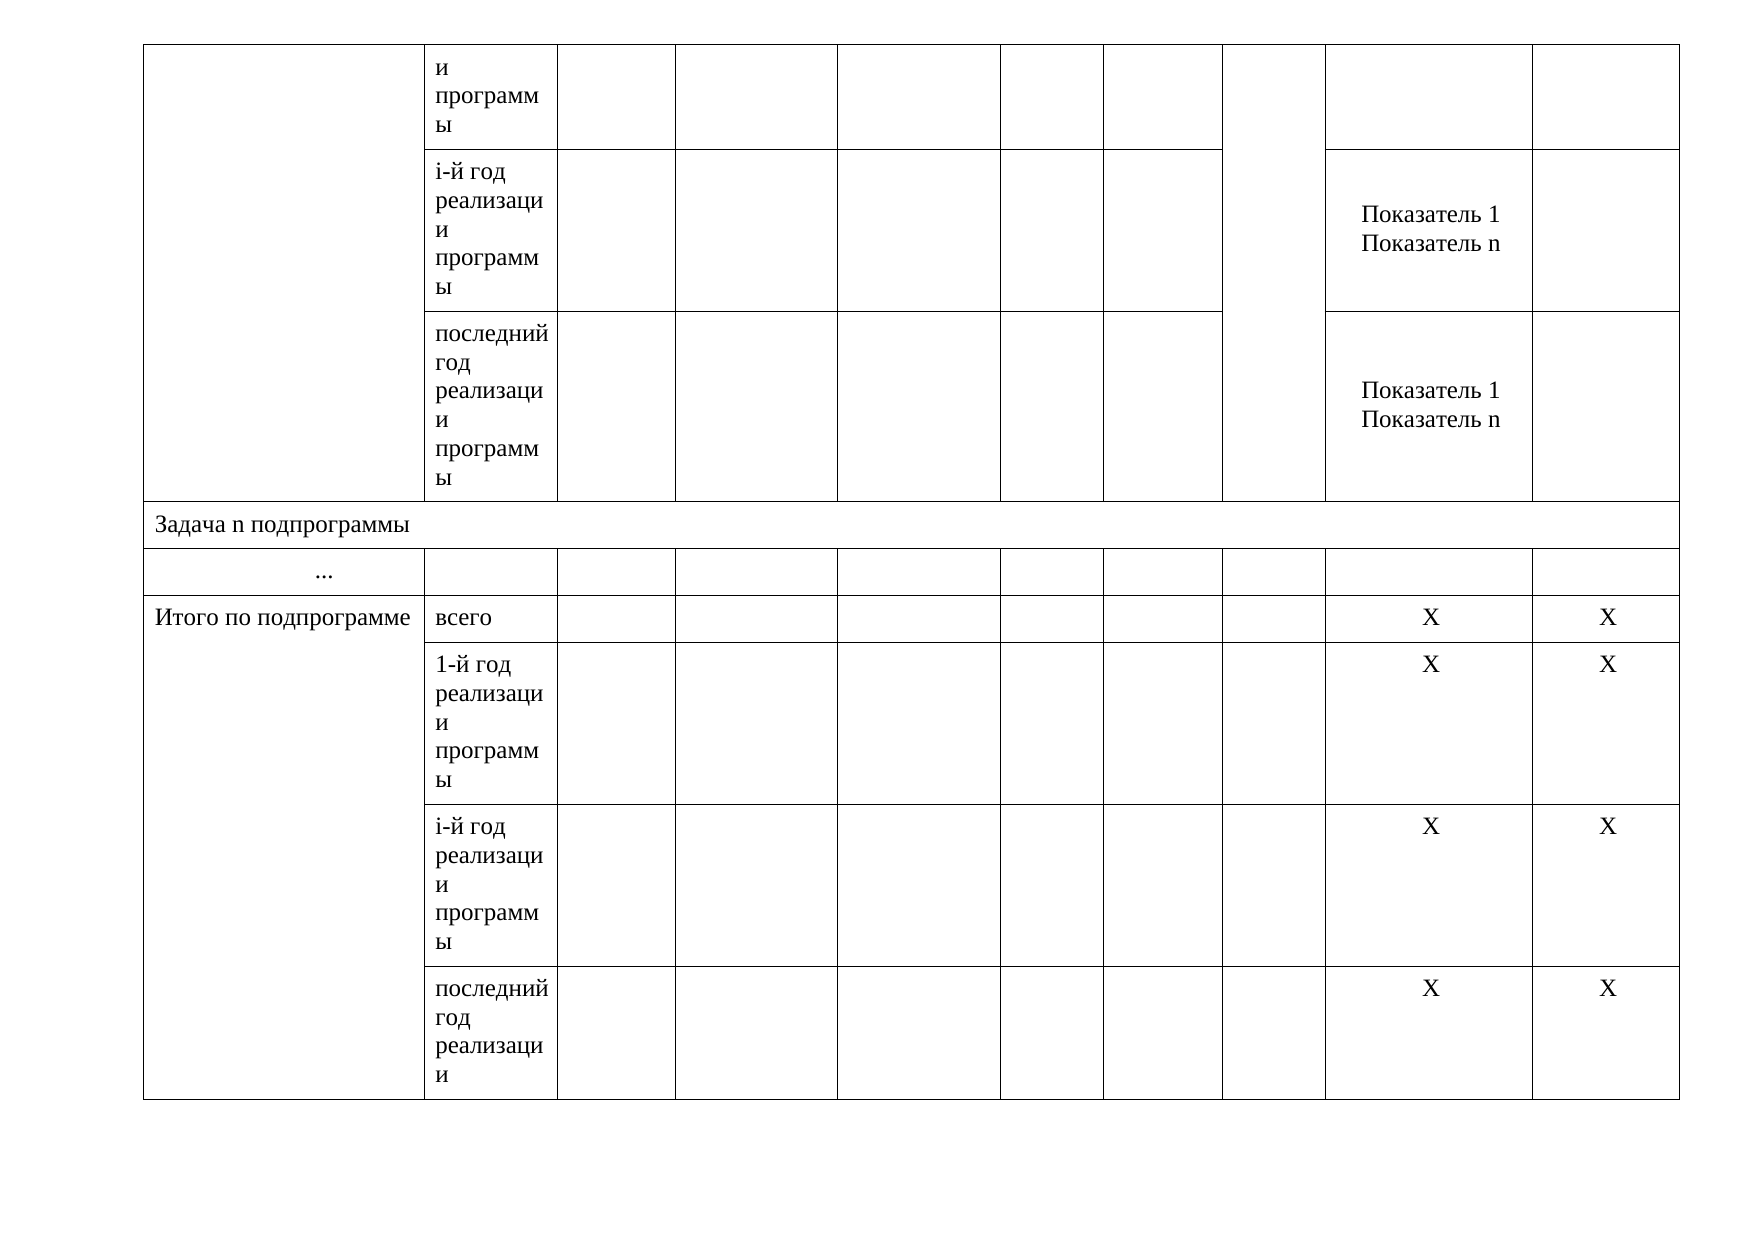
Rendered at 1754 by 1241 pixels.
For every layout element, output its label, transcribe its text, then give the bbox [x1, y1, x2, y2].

table_cell [676, 596, 837, 642]
table_cell [1223, 805, 1325, 966]
table_cell [1104, 312, 1222, 501]
table_cell [1533, 549, 1679, 595]
table_cell [838, 45, 1000, 149]
table_cell Х [1533, 805, 1679, 966]
table_cell [838, 150, 1000, 311]
table_cell [425, 549, 557, 595]
table_cell [1104, 805, 1222, 966]
table_cell [1001, 45, 1103, 149]
table_cell Х [1326, 967, 1532, 1099]
table_cell [1001, 805, 1103, 966]
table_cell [425, 45, 557, 149]
table_cell 1-й год реализации программы [425, 643, 557, 804]
table_cell [1104, 967, 1222, 1099]
table_cell [558, 150, 675, 311]
table_cell [1001, 150, 1103, 311]
table_cell последний год реализации программы [425, 312, 557, 501]
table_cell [425, 967, 557, 1099]
table_cell [1001, 549, 1103, 595]
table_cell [1326, 45, 1532, 149]
table_cell i-й год реализации программы [425, 150, 557, 311]
table_cell [1533, 45, 1679, 149]
table_cell [1104, 643, 1222, 804]
table_cell [1223, 549, 1325, 595]
table_cell [1533, 150, 1679, 311]
table_cell Показатель 1 Показатель n [1326, 312, 1532, 501]
table_cell [1223, 596, 1325, 642]
table_cell [676, 312, 837, 501]
table_cell [838, 643, 1000, 804]
table_cell [1001, 967, 1103, 1099]
table_cell [558, 549, 675, 595]
table_cell [558, 45, 675, 149]
table_cell [1326, 549, 1532, 595]
table_cell [1223, 643, 1325, 804]
table_cell [676, 967, 837, 1099]
table_cell Х [1326, 596, 1532, 642]
table_cell [676, 150, 837, 311]
table_cell [1104, 596, 1222, 642]
table_cell ... [144, 549, 424, 595]
table_cell [1104, 45, 1222, 149]
table_cell [676, 805, 837, 966]
table_cell всего [425, 596, 557, 642]
table_cell Х [1326, 643, 1532, 804]
table_cell [1223, 967, 1325, 1099]
table_cell [1104, 150, 1222, 311]
table_cell [1001, 312, 1103, 501]
table_cell Х [1533, 596, 1679, 642]
table_cell [676, 45, 837, 149]
table_cell [838, 967, 1000, 1099]
table_cell Х [1326, 805, 1532, 966]
table_cell [558, 805, 675, 966]
table_cell [558, 967, 675, 1099]
table_cell [1104, 549, 1222, 595]
table_cell Итого по подпрограмме [144, 596, 424, 1099]
table_cell [558, 643, 675, 804]
table_cell [1001, 643, 1103, 804]
table_cell [558, 596, 675, 642]
table_cell [676, 643, 837, 804]
table_cell [1533, 312, 1679, 501]
table_cell [838, 596, 1000, 642]
table_cell Х [1533, 643, 1679, 804]
table_cell Задача n подпрограммы [144, 502, 1679, 548]
table_cell i-й год реализации программы [425, 805, 557, 966]
table_cell [676, 549, 837, 595]
table_cell Показатель 1 Показатель n [1326, 150, 1532, 311]
table_cell [838, 549, 1000, 595]
table_cell [838, 312, 1000, 501]
table_cell [838, 805, 1000, 966]
table_cell Х [1533, 967, 1679, 1099]
table_cell [1001, 596, 1103, 642]
table_cell [558, 312, 675, 501]
